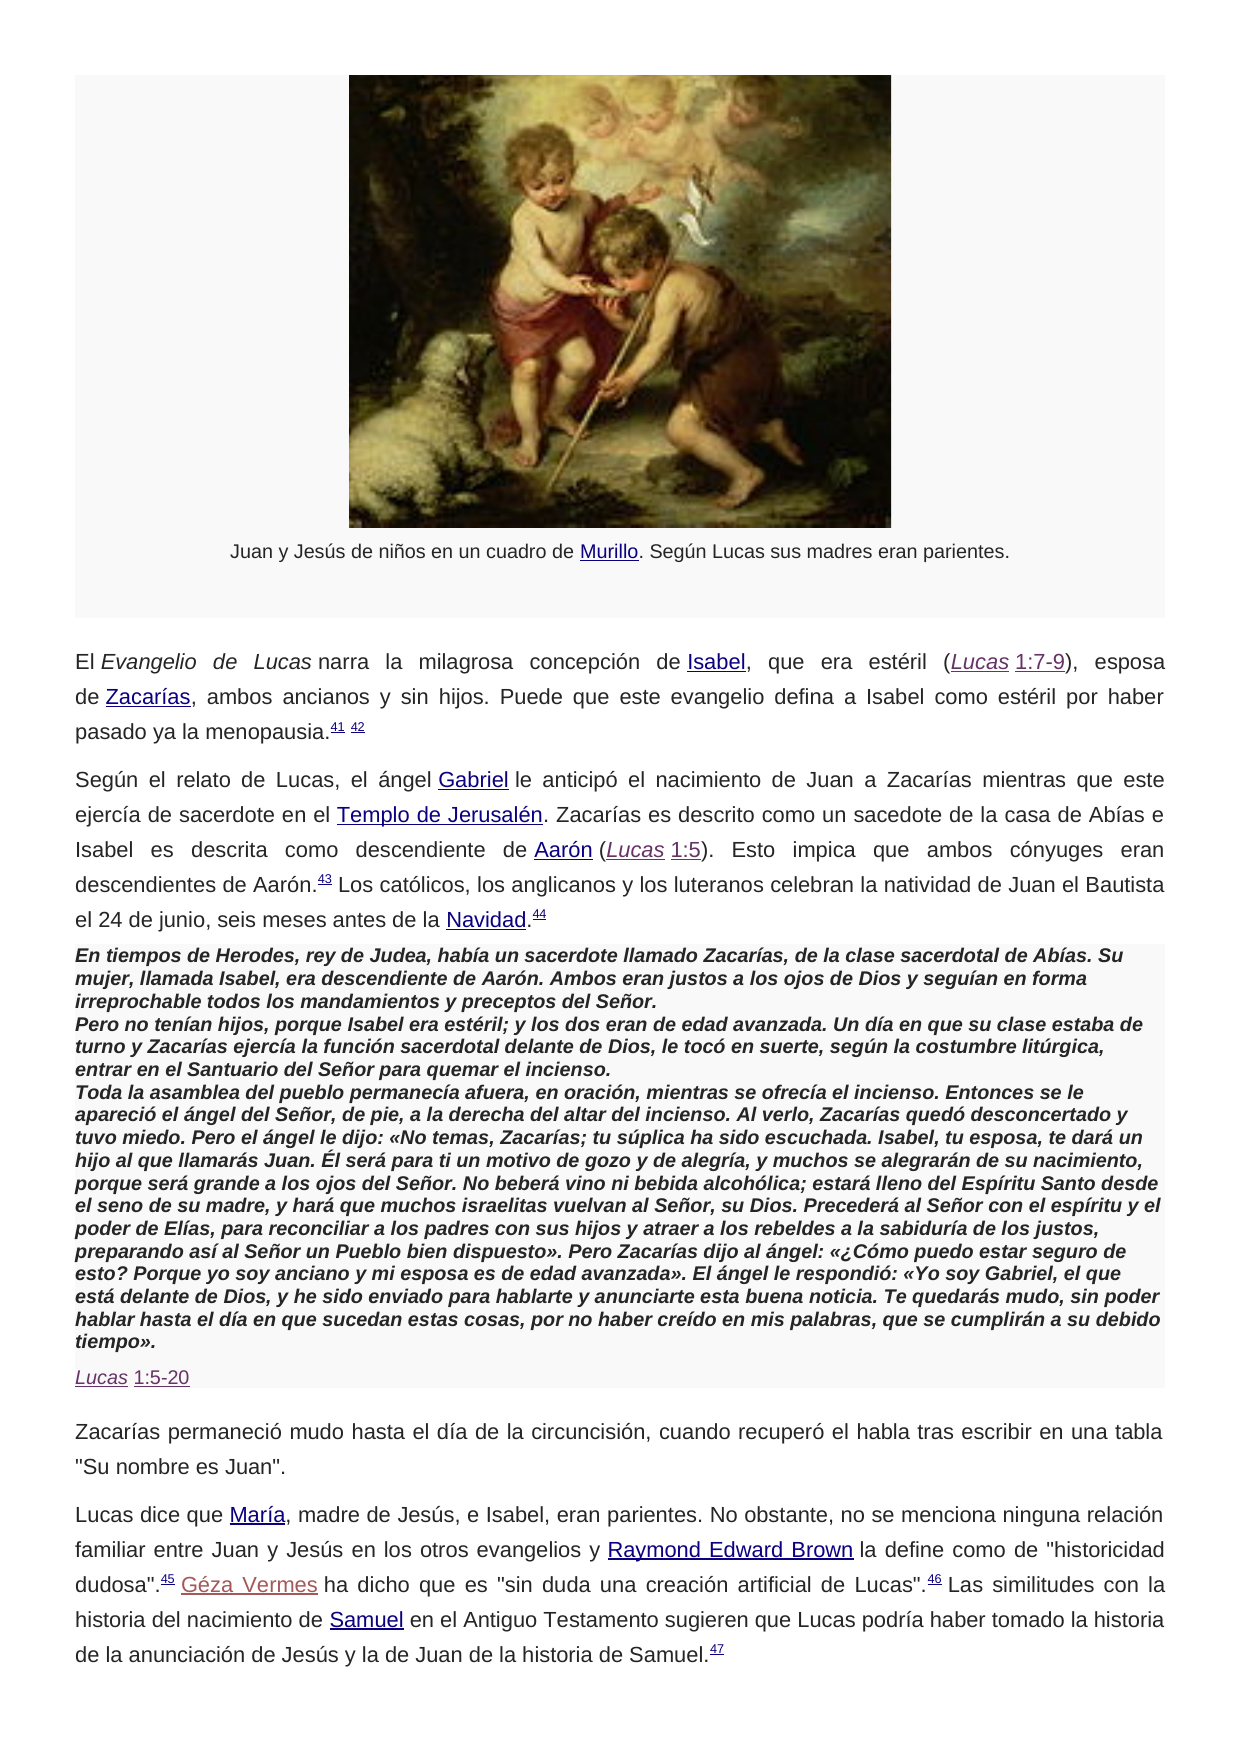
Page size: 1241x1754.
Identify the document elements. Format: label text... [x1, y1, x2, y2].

text Juan y Jesús de niños en un cuadro de Murillo. Según Lucas sus madres eran parientes. [75, 528, 1165, 563]
text Zacarías permaneció mudo hasta el día de la circuncisión, cuando recuperó el habla tras escribir en una tabla "Su nombre es Juan". [75, 1409, 1165, 1479]
picture [349, 75, 892, 528]
text Según el relato de Lucas, el ángel Gabriel le anticipó el nacimiento de Juan a Zacarías mientras que este ejercía de sacerdote en el Templo de Jerusalén. Zacarías es descrito como un sacedote de la casa de Abías e Isabel es descrita como descendiente de Aarón (Lucas 1:5). Esto impica que ambos cónyuges eran descendientes de Aarón.43 Los católicos, los anglicanos y los luteranos celebran la natividad de Juan el Bautista el 24 de junio, seis meses antes de la Navidad.44 [75, 757, 1165, 932]
text En tiempos de Herodes, rey de Judea, había un sacerdote llamado Zacarías, de la clase sacerdotal de Abías. Su mujer, llamada Isabel, era descendiente de Aarón. Ambos eran justos a los ojos de Dios y seguían en forma irreprochable todos los mandamientos y preceptos del Señor. Pero no tenían hijos, porque Isabel era estéril; y los dos eran de edad avanzada. Un día en que su clase estaba de turno y Zacarías ejercía la función sacerdotal delante de Dios, le tocó en suerte, según la costumbre litúrgica, entrar en el Santuario del Señor para quemar el incienso. Toda la asamblea del pueblo permanecía afuera, en oración, mientras se ofrecía el incienso. Entonces se le apareció el ángel del Señor, de pie, a la derecha del altar del incienso. Al verlo, Zacarías quedó desconcertado y tuvo miedo. Pero el ángel le dijo: «No temas, Zacarías; tu súplica ha sido escuchada. Isabel, tu esposa, te dará un hijo al que llamarás Juan. Él será para ti un motivo de gozo y de alegría, y muchos se alegrarán de su nacimiento, porque será grande a los ojos del Señor. No beberá vino ni bebida alcohólica; estará lleno del Espíritu Santo desde el seno de su madre, y hará que muchos israelitas vuelvan al Señor, su Dios. Precederá al Señor con el espíritu y el poder de Elías, para reconciliar a los padres con sus hijos y atraer a los rebeldes a la sabiduría de los justos, preparando así al Señor un Pueblo bien dispuesto». Pero Zacarías dijo al ángel: «¿Cómo puedo estar seguro de esto? Porque yo soy anciano y mi esposa es de edad avanzada». El ángel le respondió: «Yo soy Gabriel, el que está delante de Dios, y he sido enviado para hablarte y anunciarte esta buena noticia. Te quedarás mudo, sin poder hablar hasta el día en que sucedan estas cosas, por no haber creído en mis palabras, que se cumplirán a su debido tiempo». [75, 944, 1165, 1353]
text Lucas dice que María, madre de Jesús, e Isabel, eran parientes. No obstante, no se menciona ninguna relación familiar entre Juan y Jesús en los otros evangelios y Raymond Edward Brown la define como de "historicidad dudosa".45 Géza Vermes ha dicho que es "sin duda una creación artificial de Lucas".46 Las similitudes con la historia del nacimiento de Samuel en el Antiguo Testamento sugieren que Lucas podría haber tomado la historia de la anunciación de Jesús y la de Juan de la historia de Samuel.47 [75, 1492, 1165, 1667]
text Lucas 1:5-20 [75, 1366, 1165, 1388]
text El Evangelio de Lucas narra la milagrosa concepción de Isabel, que era estéril (Lucas 1:7-9), esposa de Zacarías, ambos ancianos y sin hijos. Puede que este evangelio defina a Isabel como estéril por haber pasado ya la menopausia.41 42 [75, 639, 1165, 744]
